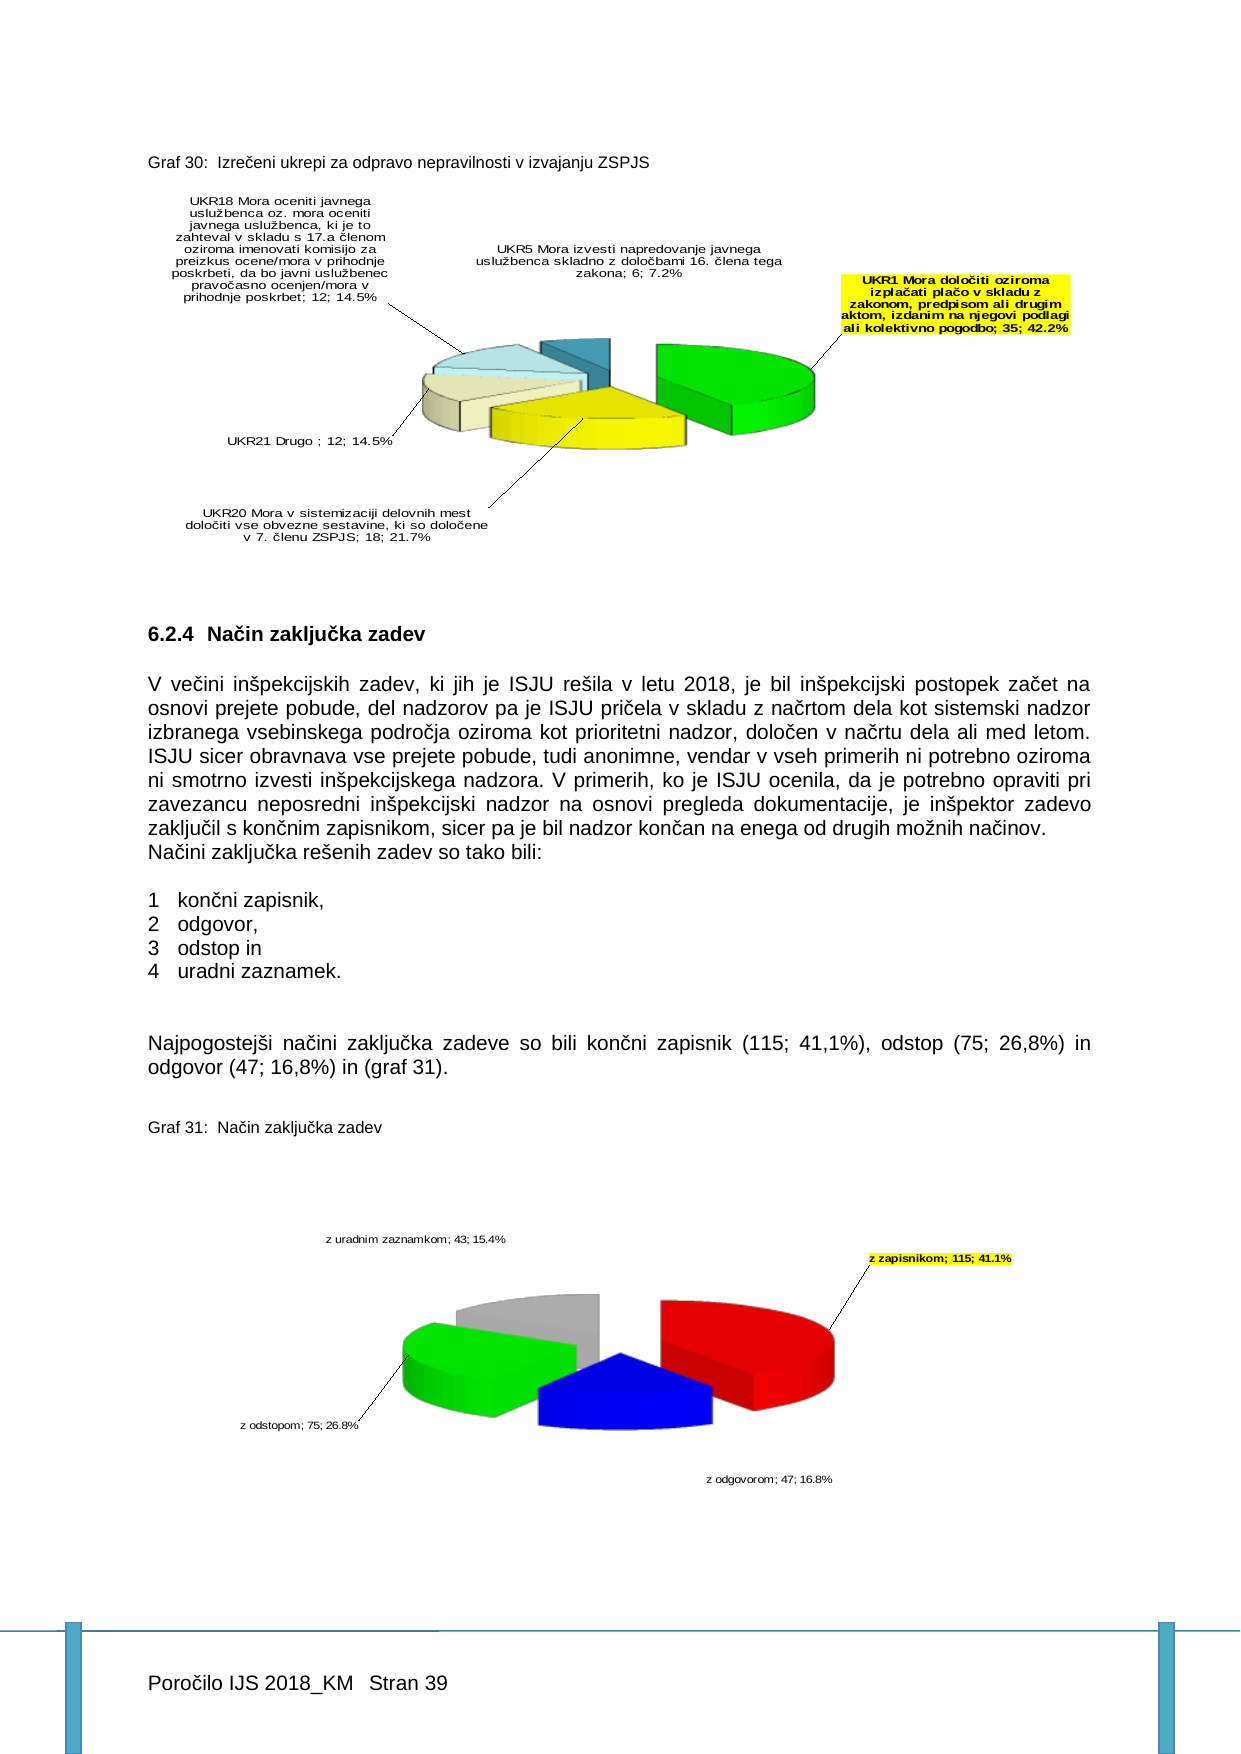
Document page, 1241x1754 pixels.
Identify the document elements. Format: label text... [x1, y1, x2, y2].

list Način zaključka zadev [148, 621, 1092, 645]
text V večini inšpekcijskih zadev, ki jih je ISJU rešila v letu 2018, je bil inšpekcijski postopek začet na osnovi prejete pobude, del nadzorov pa je ISJU pričela v skladu z načrtom dela kot sistemski nadzor izbranega vsebinskega področja oziroma kot prioritetni nadzor, določen v načrtu dela ali med letom. ISJU sicer obravnava vse prejete pobude, tudi anonimne, vendar v vseh primerih ni potrebno oziroma ni smotrno izvesti inšpekcijskega nadzora. V primerih, ko je ISJU ocenila, da je potrebno opraviti pri zavezancu neposredni inšpekcijski nadzor na osnovi pregleda dokumentacije, je inšpektor zadevo zaključil s končnim zapisnikom, sicer pa je bil nadzor končan na enega od drugih možnih načinov. [148, 672, 1092, 839]
text Najpogostejši načini zaključka zadeve so bili končni zapisnik (115; 41,1%), odstop (75; 26,8%) in odgovor (47; 16,8%) in (graf 31). [148, 1031, 1092, 1079]
list odgovor, [148, 911, 1092, 935]
list končni zapisnik, [148, 887, 1092, 911]
text Graf 31: Način zaključka zadev [148, 1117, 1092, 1137]
list uradni zaznamek. [148, 959, 1092, 983]
list odstop in [148, 935, 1092, 959]
text Graf 30: Izrečeni ukrepi za odpravo nepravilnosti v izvajanju ZSPJS [148, 152, 1092, 172]
text Načini zaključka rešenih zadev so tako bili: [148, 839, 1092, 863]
